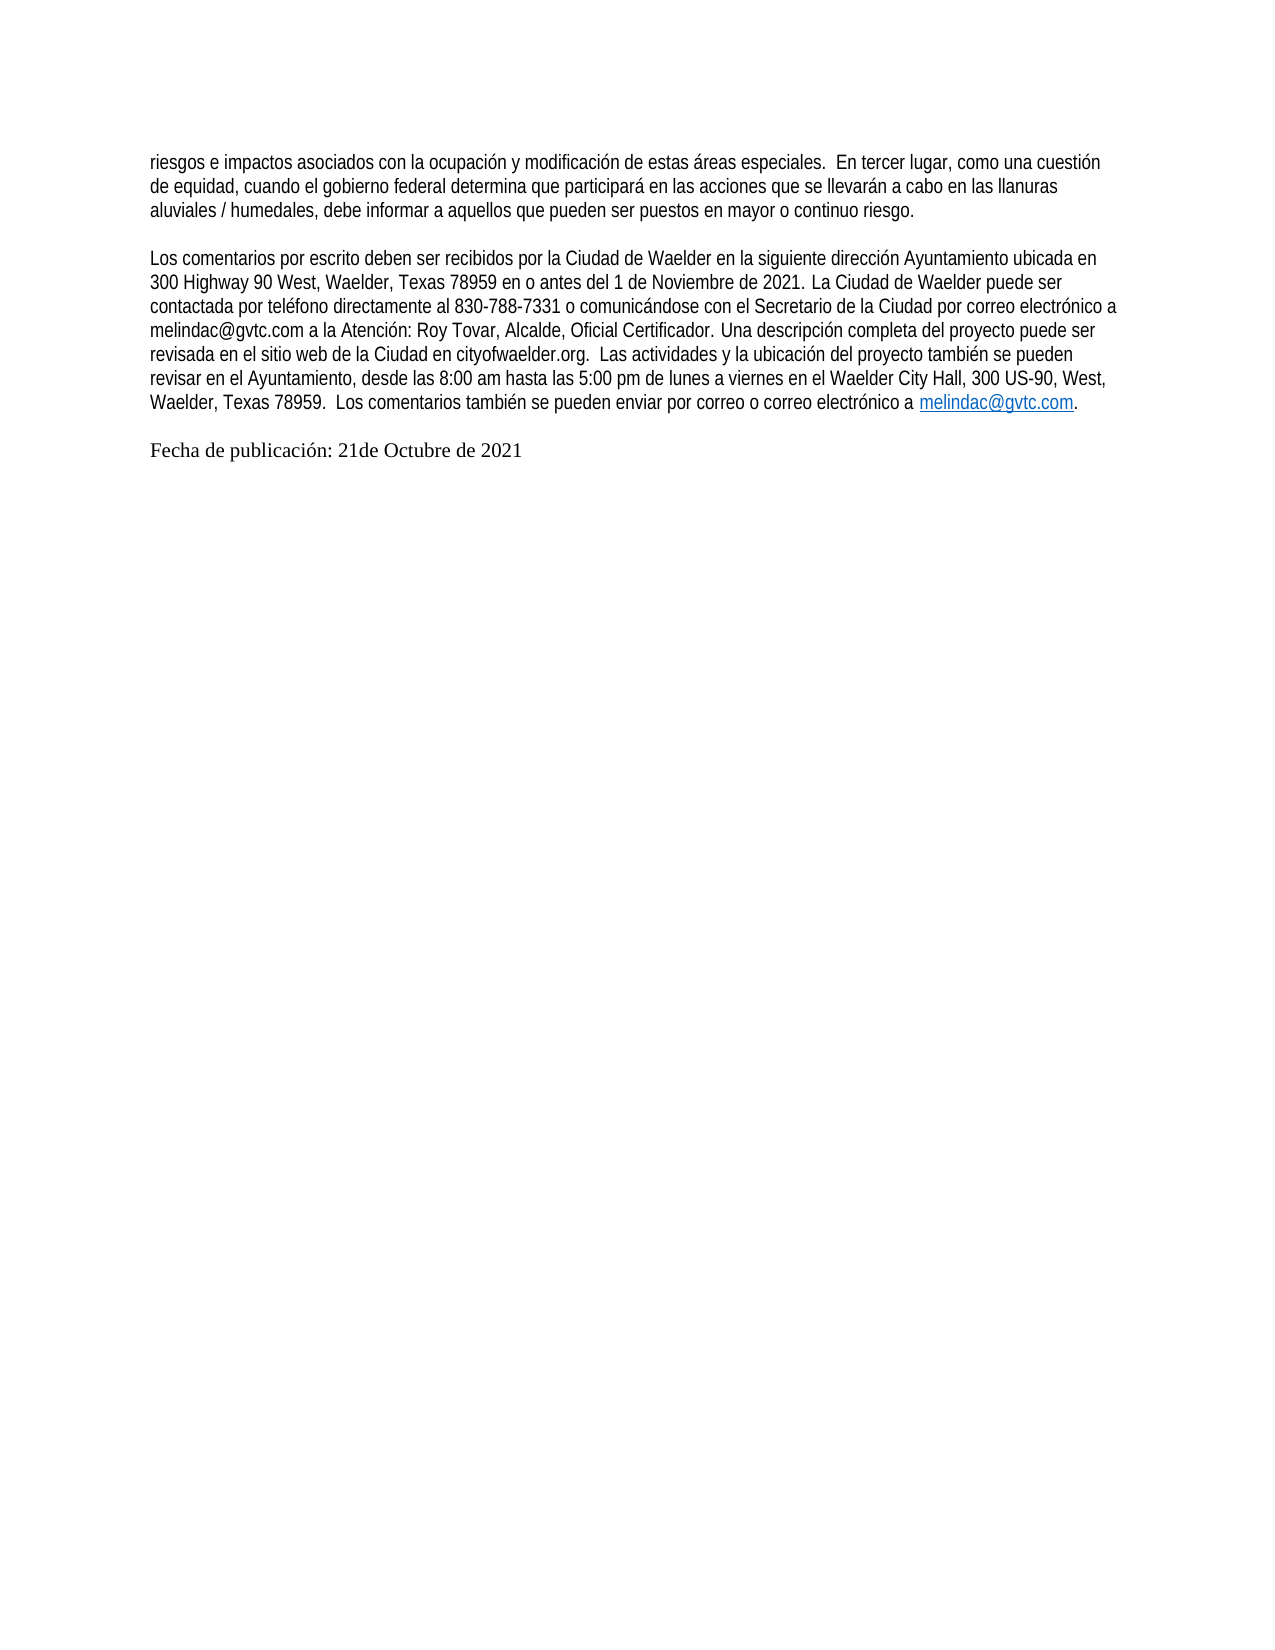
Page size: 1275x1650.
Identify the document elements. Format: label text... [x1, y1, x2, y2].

text Los comentarios por escrito deben ser recibidos por la Ciudad de Waelder en la siguiente dirección Ayuntamiento ubicada en 300 Highway 90 West, Waelder, Texas 78959 en o antes del 1 de Noviembre de 2021. La Ciudad de Waelder puede ser contactada por teléfono directamente al 830-788-7331 o comunicándose con el Secretario de la Ciudad por correo electrónico a melindac@gvtc.com a la Atención: Roy Tovar, Alcalde, Oficial Certificador. Una descripción completa del proyecto puede ser revisada en el sitio web de la Ciudad en cityofwaelder.org. Las actividades y la ubicación del proyecto también se pueden revisar en el Ayuntamiento, desde las 8:00 am hasta las 5:00 pm de lunes a viernes en el Waelder City Hall, 300 US-90, West, Waelder, Texas 78959. Los comentarios también se pueden enviar por correo o correo electrónico a melindac@gvtc.com. [150, 246, 1125, 414]
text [150, 150, 1125, 222]
text Fecha de publicación: 21de Octubre de 2021 [150, 438, 1125, 462]
